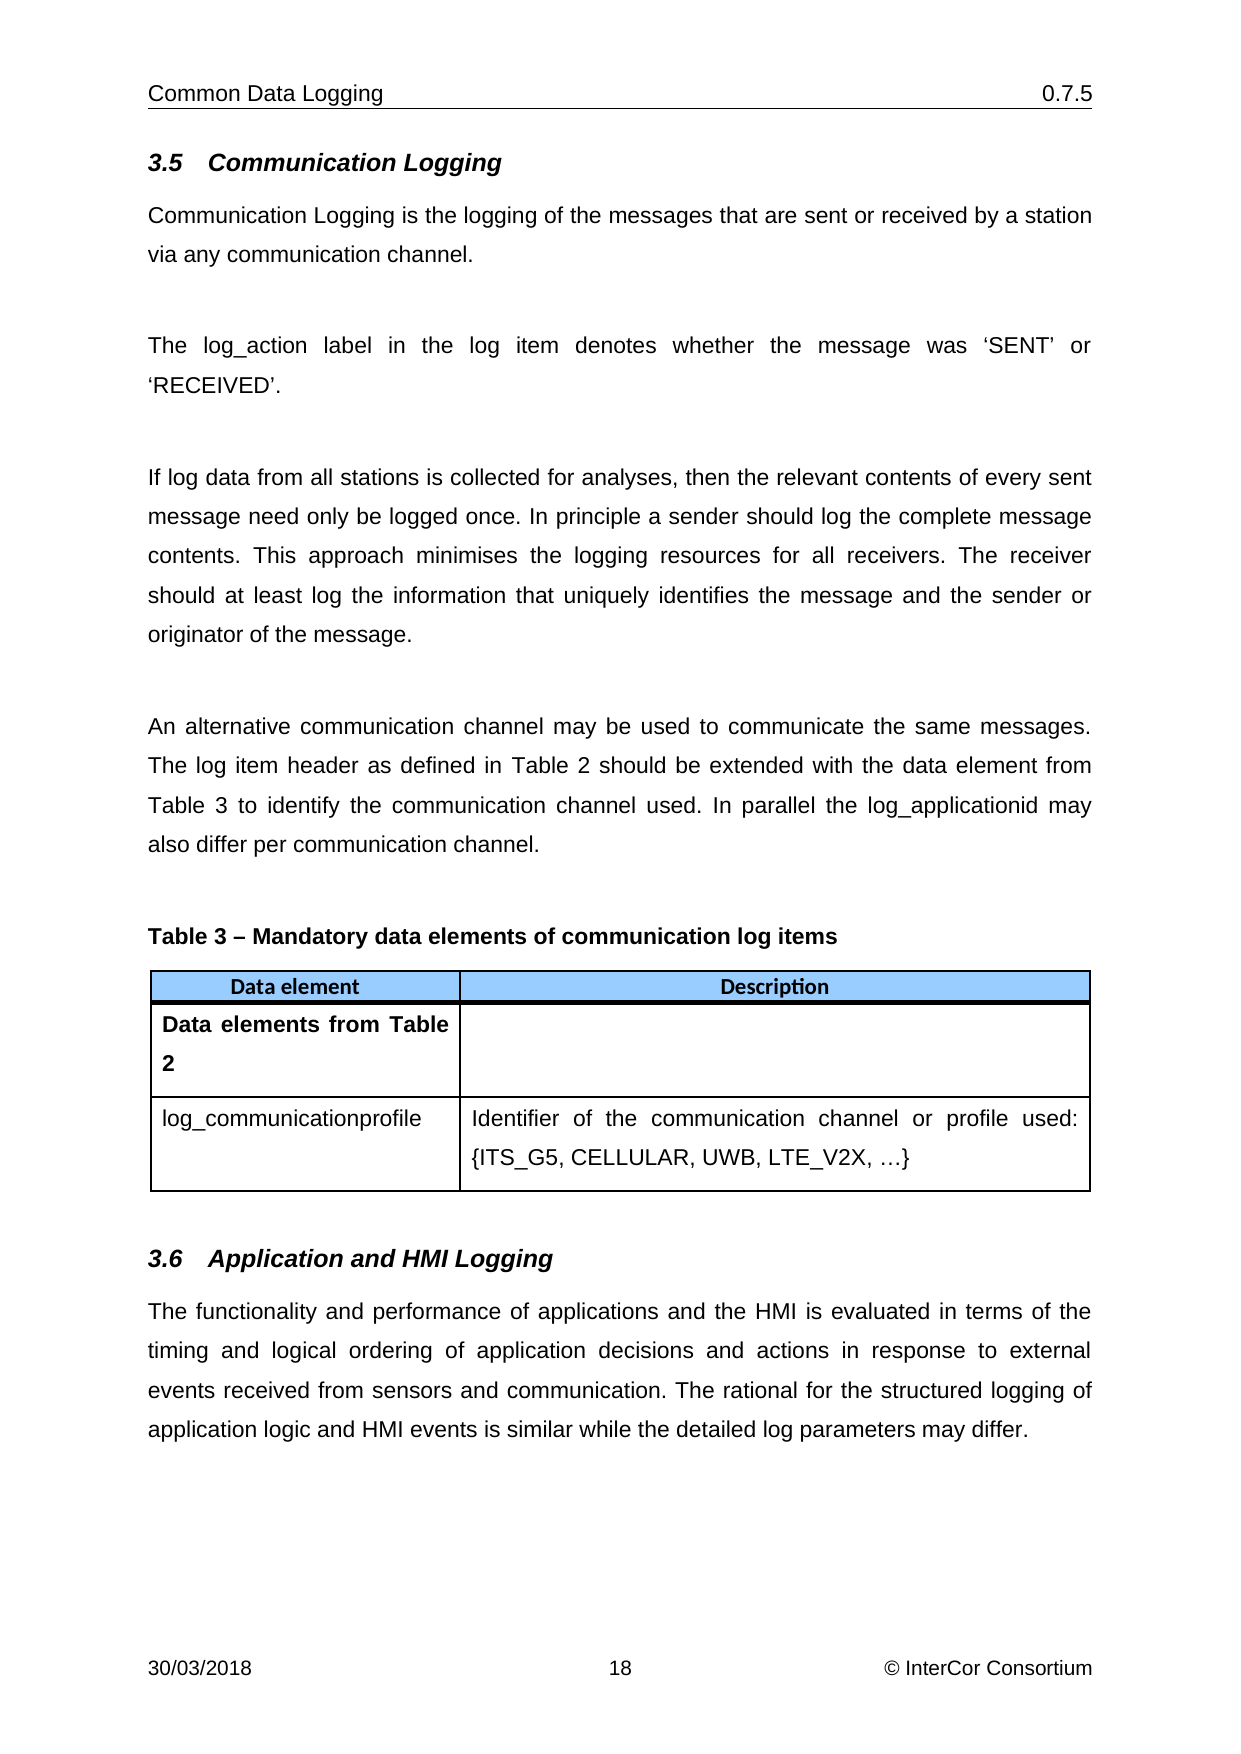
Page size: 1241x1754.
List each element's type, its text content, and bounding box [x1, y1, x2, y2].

text An alternative communication channel may be used to communicate the same messages. The log item header as defined in Table 2 should be extended with the data element from Table 3 to identify the communication channel used. In parallel the log_applicationid may also differ per communication channel. [148, 713, 1092, 858]
text The functionality and performance of applications and the HMI is evaluated in terms of the timing and logical ordering of application decisions and actions in response to external events received from sensors and communication. The rational for the structured logging of application logic and HMI events is similar while the detailed log parameters may differ. [148, 1298, 1092, 1442]
table_header Data element [152, 972, 459, 1000]
text If log data from all stations is collected for analyses, then the relevant contents of every sent message need only be logged once. In principle a sender should log the complete message contents. This approach minimises the logging resources for all receivers. The receiver should at least log the information that uniquely identifies the message and the sender or originator of the message. [148, 463, 1092, 648]
text Communication Logging is the logging of the messages that are sent or received by a station via any communication channel. [148, 202, 1092, 267]
text The log_action label in the log item denotes whether the message was ‘SENT’ or ‘RECEIVED’. [148, 332, 1092, 398]
subtitle Communication Logging [148, 148, 1092, 176]
table_cell log_communicationprofile [152, 1098, 459, 1190]
table_header Description [461, 972, 1089, 1000]
table_cell Identifier of the communication channel or profile used: {ITS_G5, CELLULAR, UWB, LTE_V2X, …} [461, 1098, 1089, 1190]
text Table 3 – Mandatory data elements of communication log items [148, 923, 1092, 949]
subtitle Application and HMI Logging [148, 1244, 1092, 1272]
table_cell [461, 1005, 1089, 1096]
table_cell Data elements from Table 2 [152, 1005, 459, 1096]
